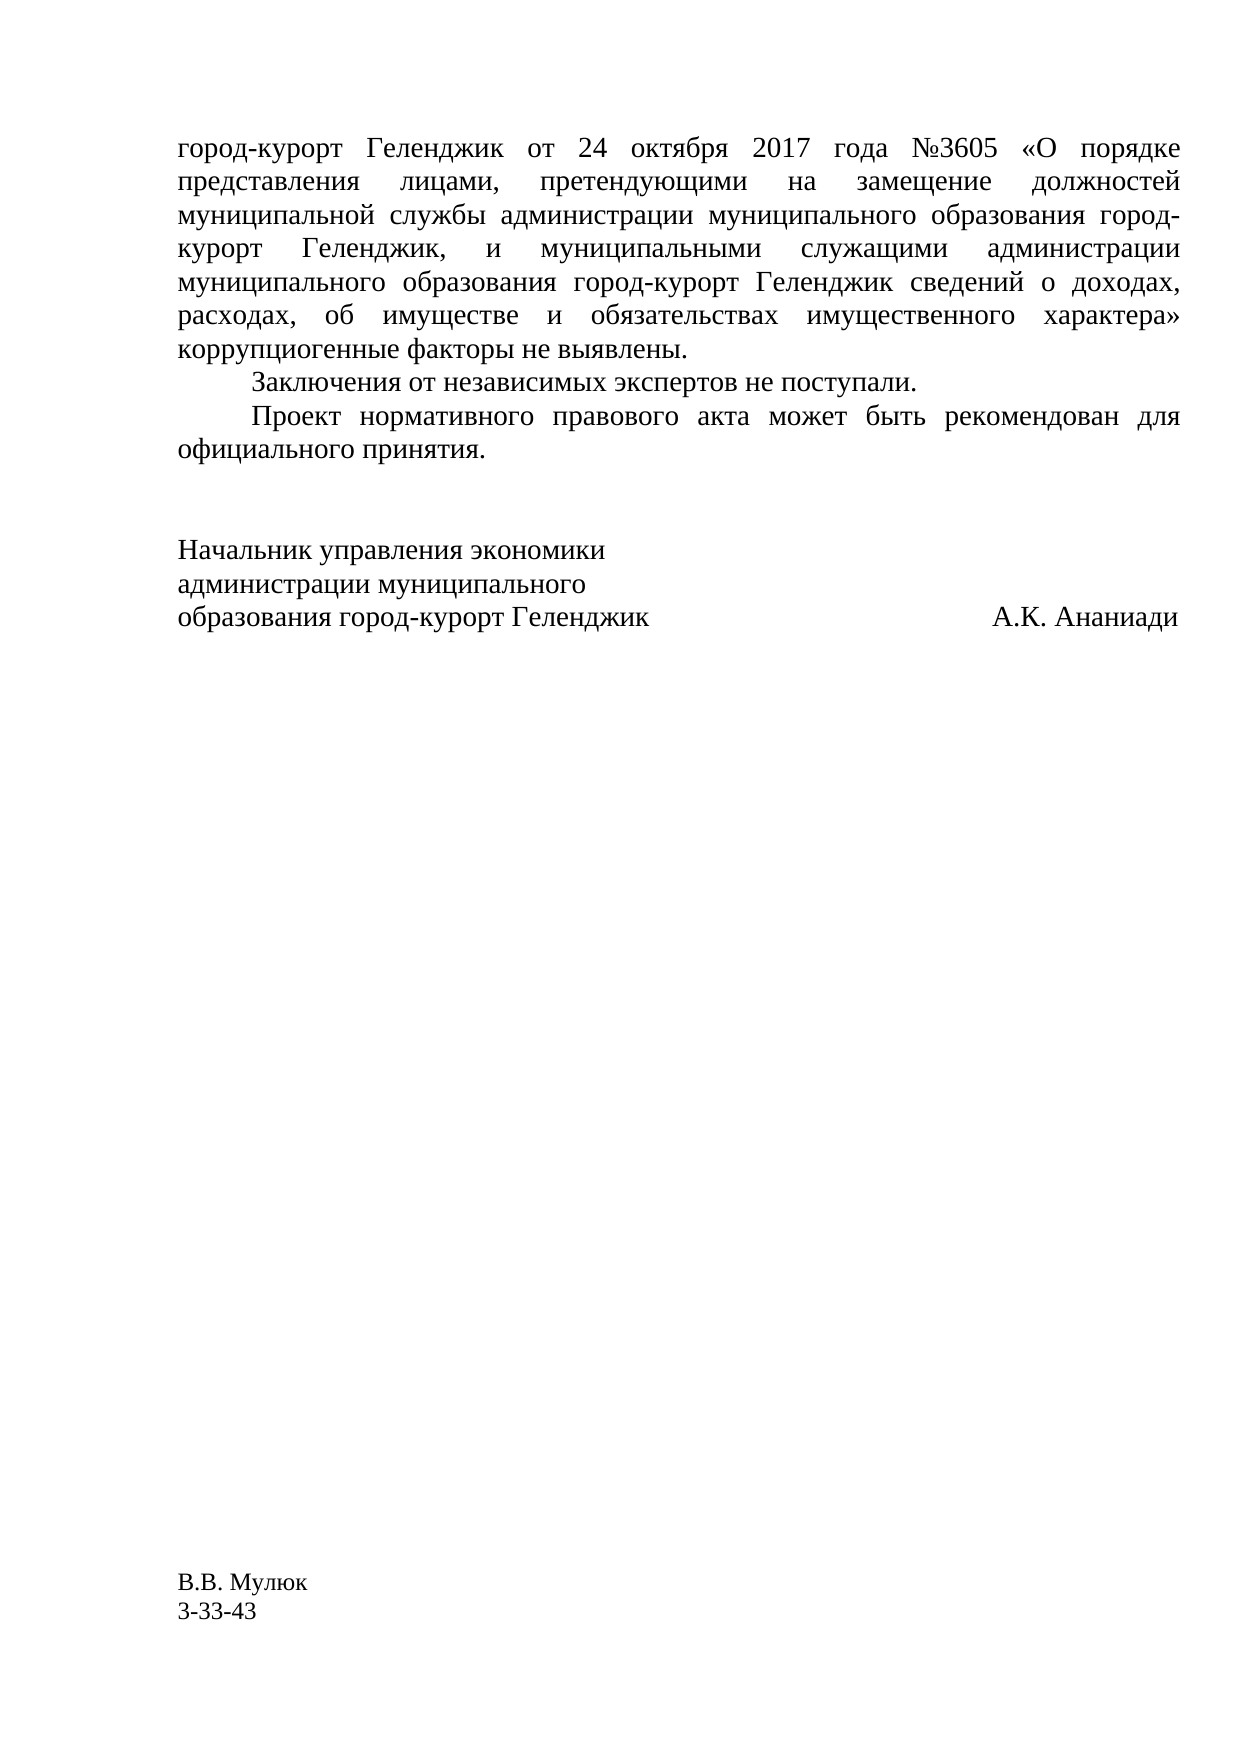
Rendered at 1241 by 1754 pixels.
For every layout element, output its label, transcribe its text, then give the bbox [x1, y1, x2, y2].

text Заключения от независимых экспертов не поступали. [177, 364, 1181, 398]
text 3-33-43 [177, 1596, 1181, 1625]
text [177, 130, 1181, 364]
text Начальник управления экономики [177, 532, 1181, 566]
text образования город-курорт Геленджик А.К. Ананиади [177, 599, 1181, 633]
text В.В. Мулюк [177, 1567, 1181, 1596]
text администрации муниципального [177, 566, 1181, 599]
text Проект нормативного правового акта может быть рекомендован для официального принятия. [177, 398, 1181, 465]
